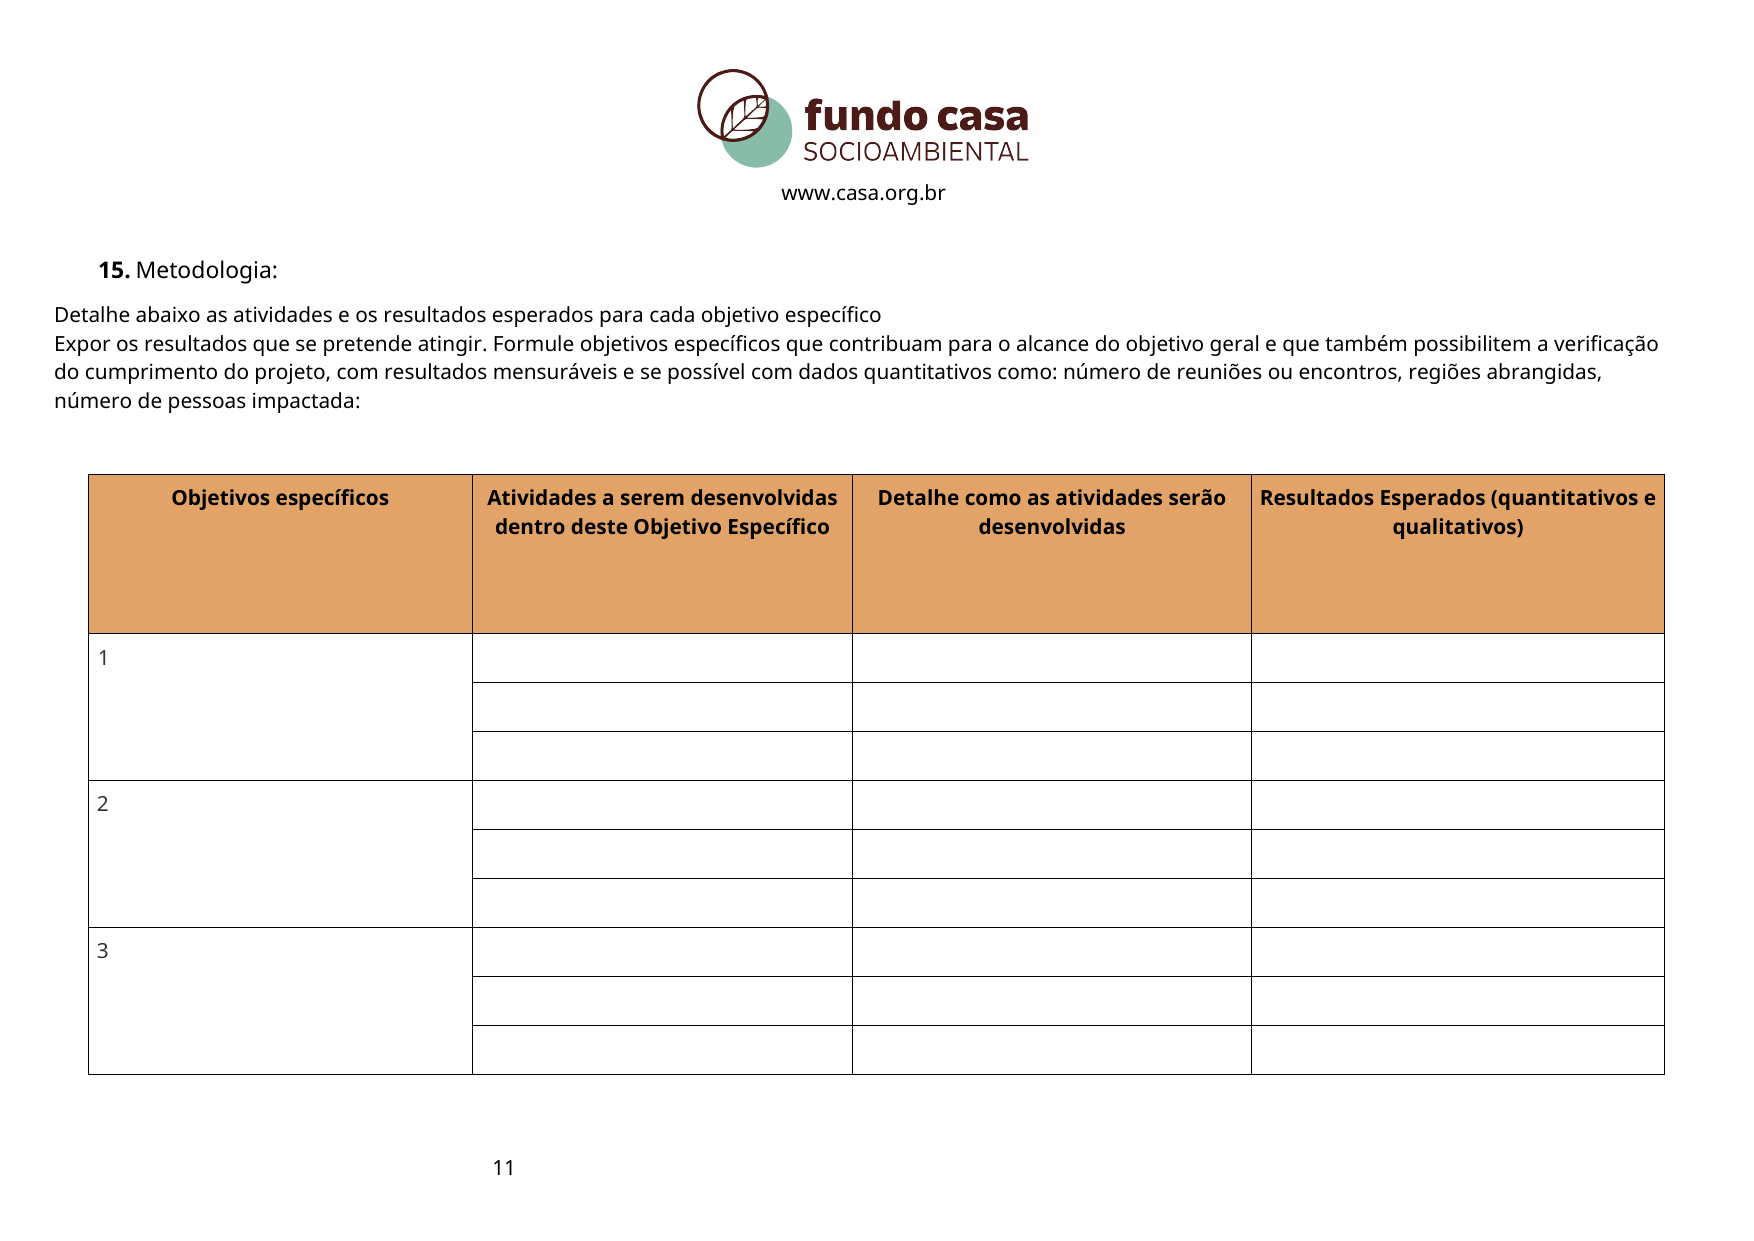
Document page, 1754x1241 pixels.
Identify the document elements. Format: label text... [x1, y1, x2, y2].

table_cell [1252, 1026, 1664, 1074]
table_cell [1252, 977, 1664, 1025]
table_cell [473, 634, 852, 682]
text Detalhe abaixo as atividades e os resultados esperados para cada objetivo específico [54, 301, 1673, 329]
table_cell [1252, 634, 1664, 682]
table_cell [853, 879, 1251, 927]
table_cell [473, 928, 852, 976]
table_cell 2 [89, 781, 472, 927]
table_cell [473, 732, 852, 780]
table_cell [853, 732, 1251, 780]
table_cell [473, 977, 852, 1025]
table_cell [1252, 781, 1664, 829]
table_cell [1252, 879, 1664, 927]
table_header Detalhe como as atividades serão desenvolvidas [853, 475, 1251, 633]
table_cell [1252, 928, 1664, 976]
table_cell 1 [89, 634, 472, 780]
table_cell [1252, 683, 1664, 731]
table_cell [853, 977, 1251, 1025]
list Metodologia: [98, 254, 1673, 285]
table_cell 3 [89, 928, 472, 1074]
table_cell [853, 830, 1251, 878]
table_cell [1252, 830, 1664, 878]
text Expor os resultados que se pretende atingir. Formule objetivos específicos que contribuam para o alcance do objetivo geral e que também possibilitem a verificação do cumprimento do projeto, com resultados mensuráveis e se possível com dados quantitativos como: número de reuniões ou encontros, regiões abrangidas, número de pessoas impactada: [54, 329, 1673, 414]
table_cell [853, 634, 1251, 682]
table_cell [853, 1026, 1251, 1074]
table_cell [853, 683, 1251, 731]
table_cell [853, 781, 1251, 829]
table_header Atividades a serem desenvolvidas dentro deste Objetivo Específico [473, 475, 852, 633]
table_cell [473, 1026, 852, 1074]
table_cell [473, 781, 852, 829]
table_cell [1252, 732, 1664, 780]
table_cell [473, 879, 852, 927]
table_cell [473, 830, 852, 878]
table_header Objetivos específicos [89, 475, 472, 633]
picture [686, 59, 1042, 179]
table_cell [853, 928, 1251, 976]
table_cell [473, 683, 852, 731]
table_header Resultados Esperados (quantitativos e qualitativos) [1252, 475, 1664, 633]
